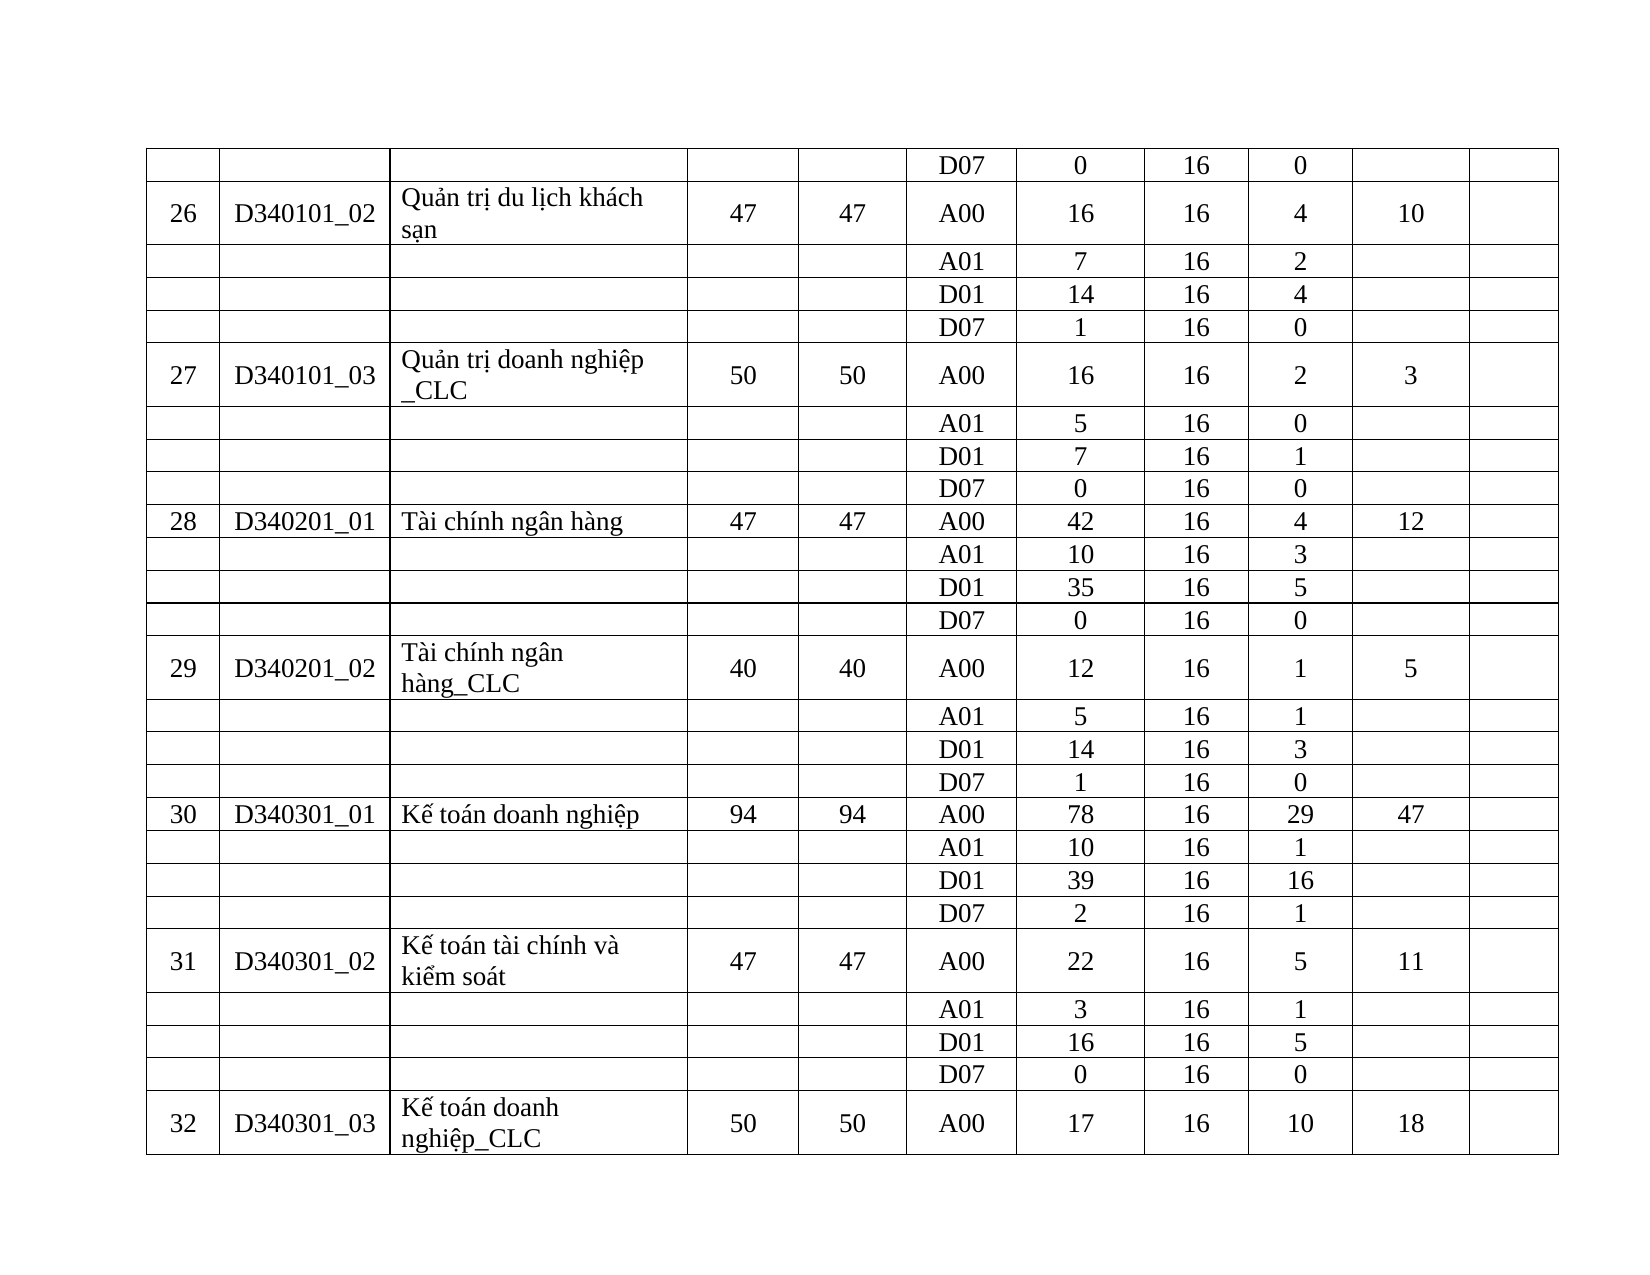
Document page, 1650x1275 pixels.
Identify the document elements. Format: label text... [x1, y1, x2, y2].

table_cell [1470, 571, 1558, 602]
table_cell [1353, 864, 1469, 896]
table_cell 16 [1145, 311, 1248, 342]
table_cell [1353, 1026, 1469, 1057]
table_cell 47 [799, 929, 906, 992]
table_cell 27 [147, 343, 219, 406]
table_cell [391, 245, 687, 277]
table_cell [391, 538, 687, 570]
table_cell 4 [1249, 505, 1352, 537]
table_cell 16 [1017, 343, 1144, 406]
table_cell [147, 407, 219, 438]
table_cell 0 [1017, 1058, 1144, 1090]
table_cell D340301_03 [220, 1091, 389, 1153]
table_cell 42 [1017, 505, 1144, 537]
table_cell A00 [907, 798, 1016, 830]
table_cell 0 [1017, 604, 1144, 635]
table_cell [1353, 278, 1469, 309]
table_cell [799, 571, 906, 602]
table_cell [1470, 245, 1558, 277]
table_cell 2 [1249, 245, 1352, 277]
table_cell [147, 278, 219, 309]
table_cell 0 [1249, 149, 1352, 181]
table_cell 4 [1249, 182, 1352, 244]
table_cell [220, 571, 389, 602]
table_cell 5 [1249, 571, 1352, 602]
table_cell [1470, 407, 1558, 438]
table_cell [688, 765, 798, 797]
table_cell 0 [1249, 765, 1352, 797]
table_cell 0 [1249, 472, 1352, 504]
table_cell A01 [907, 700, 1016, 731]
table_cell [220, 897, 389, 928]
table_cell [220, 407, 389, 438]
table_cell [688, 897, 798, 928]
table_cell [688, 472, 798, 504]
table_cell [147, 897, 219, 928]
table_cell A01 [907, 407, 1016, 438]
table_cell [391, 311, 687, 342]
table_cell 16 [1145, 897, 1248, 928]
table_cell 16 [1145, 1058, 1248, 1090]
table_cell 16 [1145, 182, 1248, 244]
table_cell 47 [799, 505, 906, 537]
table_cell A00 [907, 636, 1016, 699]
table_cell [147, 765, 219, 797]
table_cell 16 [1145, 993, 1248, 1024]
table_cell [147, 700, 219, 731]
table_cell [220, 440, 389, 471]
table_cell [1470, 278, 1558, 309]
table_cell 0 [1249, 604, 1352, 635]
table_cell [147, 538, 219, 570]
table_cell 17 [1017, 1091, 1144, 1153]
table_cell [391, 1026, 687, 1057]
table_cell 0 [1249, 311, 1352, 342]
table_cell 14 [1017, 278, 1144, 309]
table_cell 16 [1145, 245, 1248, 277]
table_cell [1470, 538, 1558, 570]
table_cell [1353, 1058, 1469, 1090]
table_cell 35 [1017, 571, 1144, 602]
table_cell A01 [907, 245, 1016, 277]
table_cell 16 [1145, 538, 1248, 570]
table_cell [1470, 732, 1558, 764]
table_cell [391, 278, 687, 309]
table_cell D340201_01 [220, 505, 389, 537]
table_cell Quản trị doanh nghiệp _CLC [391, 343, 687, 406]
table_cell [220, 732, 389, 764]
table_cell [799, 993, 906, 1024]
table_cell [391, 831, 687, 863]
table_cell [688, 864, 798, 896]
table_cell [391, 604, 687, 635]
table_cell [220, 864, 389, 896]
table_cell [688, 1058, 798, 1090]
table_cell 7 [1017, 245, 1144, 277]
table_cell Tài chính ngân hàng_CLC [391, 636, 687, 699]
table_cell 16 [1145, 700, 1248, 731]
table_cell D07 [907, 311, 1016, 342]
table_cell [799, 765, 906, 797]
table_cell 3 [1017, 993, 1144, 1024]
table_cell 0 [1017, 472, 1144, 504]
table_cell 16 [1145, 798, 1248, 830]
table_cell [1353, 831, 1469, 863]
table_cell D07 [907, 604, 1016, 635]
table_cell [147, 993, 219, 1024]
table_cell [799, 538, 906, 570]
table_cell [391, 864, 687, 896]
table_cell [799, 732, 906, 764]
table_cell 5 [1353, 636, 1469, 699]
table_cell 47 [688, 182, 798, 244]
table_cell Quản trị du lịch khách sạn [391, 182, 687, 244]
table_cell 29 [147, 636, 219, 699]
table_cell [688, 538, 798, 570]
table_cell [1353, 407, 1469, 438]
table_cell 16 [1145, 636, 1248, 699]
table_cell [1470, 604, 1558, 635]
table_cell [1470, 472, 1558, 504]
table_cell [688, 149, 798, 181]
table_cell [220, 1026, 389, 1057]
table_cell 1 [1249, 993, 1352, 1024]
table_cell 18 [1353, 1091, 1469, 1153]
table_cell 78 [1017, 798, 1144, 830]
table_cell 1 [1249, 897, 1352, 928]
table_cell [688, 311, 798, 342]
table_cell 16 [1145, 440, 1248, 471]
table_cell 3 [1249, 538, 1352, 570]
table_cell [391, 440, 687, 471]
table_cell [799, 700, 906, 731]
table_cell 16 [1145, 604, 1248, 635]
table_cell 50 [688, 343, 798, 406]
table_cell [1470, 798, 1558, 830]
table_cell [391, 472, 687, 504]
table_cell [391, 732, 687, 764]
table_cell 1 [1249, 831, 1352, 863]
table_cell 1 [1017, 311, 1144, 342]
table_cell 16 [1145, 278, 1248, 309]
table_cell D340201_02 [220, 636, 389, 699]
table_cell Kế toán doanh nghiệp_CLC [391, 1091, 687, 1153]
table_cell [1470, 440, 1558, 471]
table_cell 12 [1353, 505, 1469, 537]
table_cell 22 [1017, 929, 1144, 992]
table_cell D01 [907, 1026, 1016, 1057]
table_cell [147, 440, 219, 471]
table_cell [688, 993, 798, 1024]
table_cell 50 [799, 1091, 906, 1153]
table_cell 29 [1249, 798, 1352, 830]
table_cell [688, 245, 798, 277]
table_cell [220, 311, 389, 342]
table_cell 5 [1017, 700, 1144, 731]
table_cell [688, 440, 798, 471]
table_cell [147, 1026, 219, 1057]
table_cell [1353, 311, 1469, 342]
table_cell 10 [1017, 831, 1144, 863]
table_cell [147, 472, 219, 504]
table_cell [220, 831, 389, 863]
table_cell 5 [1249, 929, 1352, 992]
table_cell [799, 278, 906, 309]
table_cell [799, 1058, 906, 1090]
table_cell A01 [907, 538, 1016, 570]
table_cell A00 [907, 505, 1016, 537]
table_cell [1353, 245, 1469, 277]
table_cell 40 [799, 636, 906, 699]
table_cell D07 [907, 897, 1016, 928]
table_cell [688, 407, 798, 438]
table_cell 26 [147, 182, 219, 244]
table_cell [1353, 993, 1469, 1024]
table_cell [688, 278, 798, 309]
table_cell [1353, 538, 1469, 570]
table_cell [1353, 604, 1469, 635]
table_cell [799, 311, 906, 342]
table_cell [799, 149, 906, 181]
table_cell 47 [1353, 798, 1469, 830]
table_cell [220, 472, 389, 504]
table_cell D01 [907, 278, 1016, 309]
table_cell [1470, 1026, 1558, 1057]
table_cell [220, 604, 389, 635]
table_cell 39 [1017, 864, 1144, 896]
table_cell 0 [1017, 149, 1144, 181]
table_cell [799, 407, 906, 438]
table_cell [147, 245, 219, 277]
table_cell D07 [907, 765, 1016, 797]
table_cell 10 [1017, 538, 1144, 570]
table_cell 11 [1353, 929, 1469, 992]
table_cell D01 [907, 571, 1016, 602]
table_cell 94 [799, 798, 906, 830]
table_cell 5 [1017, 407, 1144, 438]
table_cell 16 [1145, 732, 1248, 764]
table_cell [391, 700, 687, 731]
table_cell [220, 245, 389, 277]
table_cell [391, 1058, 687, 1090]
table_cell D01 [907, 732, 1016, 764]
table_cell [688, 571, 798, 602]
table_cell [220, 700, 389, 731]
table_cell [1470, 505, 1558, 537]
table_cell [147, 864, 219, 896]
table_cell [1470, 1091, 1558, 1153]
table_cell 31 [147, 929, 219, 992]
table_cell [799, 604, 906, 635]
table_cell [1470, 897, 1558, 928]
table_cell 16 [1017, 1026, 1144, 1057]
table_cell [391, 149, 687, 181]
table_cell [391, 765, 687, 797]
table_cell A00 [907, 343, 1016, 406]
table_cell 40 [688, 636, 798, 699]
table_cell Tài chính ngân hàng [391, 505, 687, 537]
table_cell A01 [907, 831, 1016, 863]
table_cell [147, 149, 219, 181]
table_cell 3 [1353, 343, 1469, 406]
table_cell [1353, 440, 1469, 471]
table_cell 16 [1145, 407, 1248, 438]
table_cell D07 [907, 472, 1016, 504]
table_cell [1470, 929, 1558, 992]
table_cell D01 [907, 440, 1016, 471]
table_cell [147, 732, 219, 764]
table_cell [220, 993, 389, 1024]
table_cell 50 [799, 343, 906, 406]
table_cell [1353, 571, 1469, 602]
table_cell D07 [907, 1058, 1016, 1090]
table_cell [799, 440, 906, 471]
table_cell [1353, 897, 1469, 928]
table_cell 14 [1017, 732, 1144, 764]
table_cell A01 [907, 993, 1016, 1024]
table_cell [1470, 700, 1558, 731]
table_cell 2 [1017, 897, 1144, 928]
table_cell 16 [1017, 182, 1144, 244]
table_cell [1470, 993, 1558, 1024]
table_cell 2 [1249, 343, 1352, 406]
table_cell [1470, 831, 1558, 863]
table_cell [688, 732, 798, 764]
table_cell 94 [688, 798, 798, 830]
table_cell [1353, 732, 1469, 764]
table_cell [1470, 182, 1558, 244]
table_cell [799, 864, 906, 896]
table_cell Kế toán tài chính và kiểm soát [391, 929, 687, 992]
table_cell [391, 571, 687, 602]
table_cell 47 [799, 182, 906, 244]
table_cell [1353, 700, 1469, 731]
table_cell [1353, 149, 1469, 181]
table_cell 16 [1145, 505, 1248, 537]
table_cell 7 [1017, 440, 1144, 471]
table_cell [1470, 765, 1558, 797]
table_cell 16 [1145, 1091, 1248, 1153]
table_cell [799, 897, 906, 928]
table_cell [220, 1058, 389, 1090]
table_cell 12 [1017, 636, 1144, 699]
table_cell 30 [147, 798, 219, 830]
table_cell [391, 897, 687, 928]
table_cell 16 [1145, 1026, 1248, 1057]
table_cell 1 [1249, 636, 1352, 699]
table_cell [220, 149, 389, 181]
table_cell 1 [1017, 765, 1144, 797]
table_cell [1470, 636, 1558, 699]
table_cell [147, 831, 219, 863]
table_cell [147, 571, 219, 602]
table_cell 0 [1249, 1058, 1352, 1090]
table_cell [688, 700, 798, 731]
table_cell D340101_03 [220, 343, 389, 406]
table_cell 16 [1145, 831, 1248, 863]
table_cell [799, 1026, 906, 1057]
table_cell [1470, 149, 1558, 181]
table_cell 10 [1249, 1091, 1352, 1153]
table_cell [1470, 311, 1558, 342]
table_cell [799, 831, 906, 863]
table_cell D01 [907, 864, 1016, 896]
table_cell 4 [1249, 278, 1352, 309]
table_cell [391, 993, 687, 1024]
table_cell [688, 604, 798, 635]
table_cell [799, 472, 906, 504]
table_cell [220, 538, 389, 570]
table_cell 16 [1145, 149, 1248, 181]
table_cell 1 [1249, 700, 1352, 731]
table_cell [147, 604, 219, 635]
table_cell 28 [147, 505, 219, 537]
table_cell 16 [1249, 864, 1352, 896]
table_cell 16 [1145, 571, 1248, 602]
table_cell A00 [907, 929, 1016, 992]
table_cell 10 [1353, 182, 1469, 244]
table_cell [220, 765, 389, 797]
table_cell 47 [688, 505, 798, 537]
table_cell 50 [688, 1091, 798, 1153]
table_cell D07 [907, 149, 1016, 181]
table_cell Kế toán doanh nghiệp [391, 798, 687, 830]
table_cell 16 [1145, 929, 1248, 992]
table_cell [391, 407, 687, 438]
table_cell [220, 278, 389, 309]
table_cell A00 [907, 1091, 1016, 1153]
table_cell 1 [1249, 440, 1352, 471]
table_cell [1353, 472, 1469, 504]
table_cell 32 [147, 1091, 219, 1153]
table_cell 16 [1145, 765, 1248, 797]
table_cell 3 [1249, 732, 1352, 764]
table_cell [1353, 765, 1469, 797]
table_cell D340301_02 [220, 929, 389, 992]
table_cell 16 [1145, 864, 1248, 896]
table_cell [147, 311, 219, 342]
table_cell [147, 1058, 219, 1090]
table_cell D340101_02 [220, 182, 389, 244]
table_cell 16 [1145, 472, 1248, 504]
table_cell 16 [1145, 343, 1248, 406]
table_cell [799, 245, 906, 277]
table_cell D340301_01 [220, 798, 389, 830]
table_cell [688, 831, 798, 863]
table_cell [1470, 1058, 1558, 1090]
table_cell 47 [688, 929, 798, 992]
table_cell 5 [1249, 1026, 1352, 1057]
table_cell [688, 1026, 798, 1057]
table_cell [1470, 864, 1558, 896]
table_cell [1470, 343, 1558, 406]
table_cell A00 [907, 182, 1016, 244]
table_cell 0 [1249, 407, 1352, 438]
